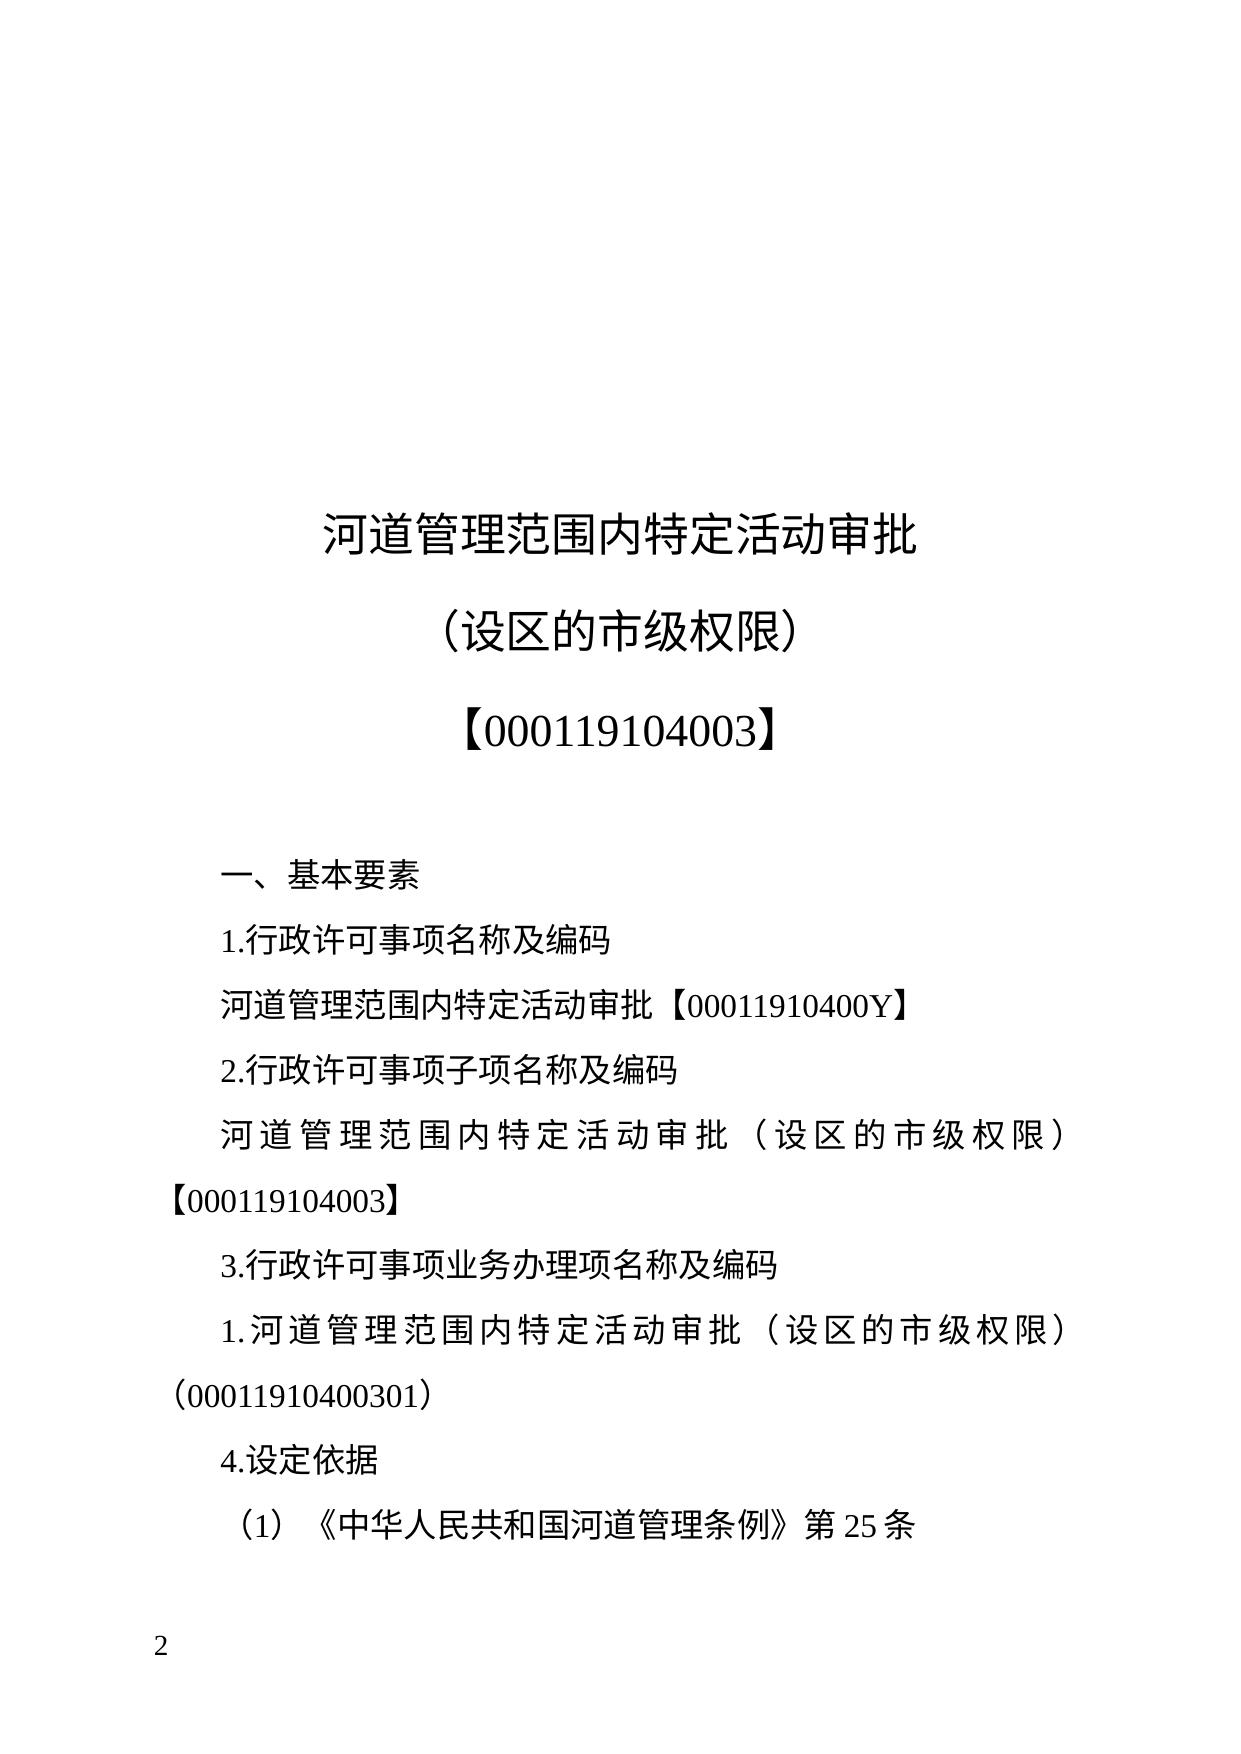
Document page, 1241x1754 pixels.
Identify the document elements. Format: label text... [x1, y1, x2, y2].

text 河道管理范围内特定活动审批 [153, 482, 1087, 580]
text 1.河道管理范围内特定活动审批（设区的市级权限）（00011910400301） [153, 1295, 1087, 1425]
text 【000119104003】 [153, 677, 1087, 775]
list 2.行政许可事项子项名称及编码 [153, 1035, 1087, 1100]
list 河道管理范围内特定活动审批【00011910400Y】 [153, 970, 1087, 1035]
list 1.行政许可事项名称及编码 [153, 905, 1087, 970]
text （设区的市级权限） [153, 580, 1087, 677]
list 3.行政许可事项业务办理项名称及编码 [153, 1230, 1087, 1295]
list 一、基本要素 [153, 840, 1087, 905]
list （1）《中华人民共和国河道管理条例》第25条 [153, 1490, 1087, 1555]
text 河道管理范围内特定活动审批（设区的市级权限）【000119104003】 [153, 1100, 1087, 1230]
list 4.设定依据 [153, 1425, 1087, 1490]
